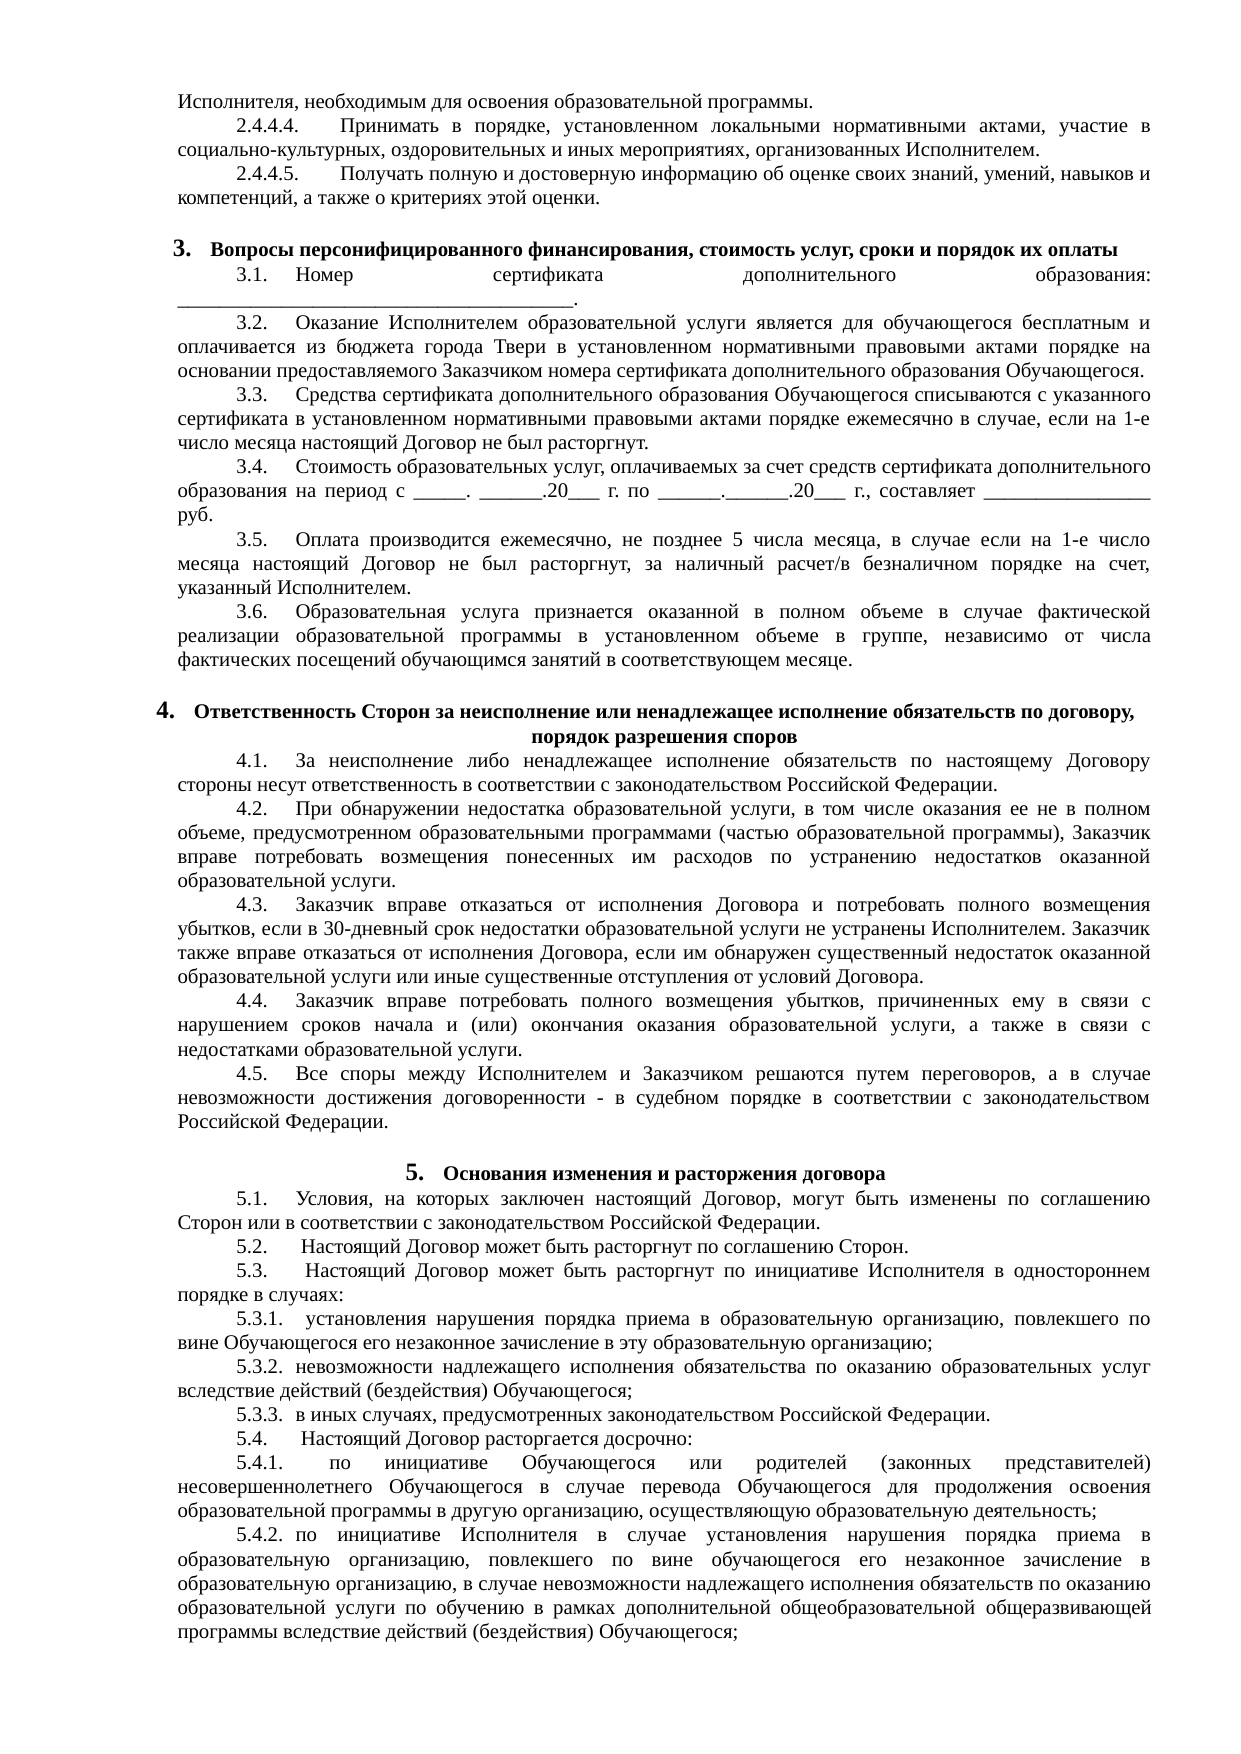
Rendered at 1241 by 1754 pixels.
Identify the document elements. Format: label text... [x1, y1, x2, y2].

list установления нарушения порядка приема в образовательную организацию, повлекшего по вине Обучающегося его незаконное зачисление в эту образовательную организацию; [177, 1306, 1152, 1354]
list Принимать в порядке, установленном локальными нормативными актами, участие в социально-культурных, оздоровительных и иных мероприятиях, организованных Исполнителем. [177, 113, 1152, 161]
list Стоимость образовательных услуг, оплачиваемых за счет средств сертификата дополнительного образования на период с _____. ______.20___ г. по ______.______.20___ г., составляет ________________ руб. [177, 454, 1152, 526]
list Номер сертификата дополнительного образования: ______________________________________. [177, 262, 1152, 310]
list Основания изменения и расторжения договора [140, 1157, 1152, 1186]
list Заказчик вправе отказаться от исполнения Договора и потребовать полного возмещения убытков, если в 30-дневный срок недостатки образовательной услуги не устранены Исполнителем. Заказчик также вправе отказаться от исполнения Договора, если им обнаружен существенный недостаток оказанной образовательной услуги или иные существенные отступления от условий Договора. [177, 892, 1152, 988]
list Оплата производится ежемесячно, не позднее 5 числа месяца, в случае если на 1-е число месяца настоящий Договор не был расторгнут, за наличный расчет/в безналичном порядке на счет, указанный Исполнителем. [177, 526, 1152, 599]
list За неисполнение либо ненадлежащее исполнение обязательств по настоящему Договору стороны несут ответственность в соответствии с законодательством Российской Федерации. [177, 748, 1152, 796]
list Ответственность Сторон за неисполнение или ненадлежащее исполнение обязательств по договору, порядок разрешения споров [140, 695, 1152, 748]
list При обнаружении недостатка образовательной услуги, в том числе оказания ее не в полном объеме, предусмотренном образовательными программами (частью образовательной программы), Заказчик вправе потребовать возмещения понесенных им расходов по устранению недостатков оказанной образовательной услуги. [177, 796, 1152, 892]
list Все споры между Исполнителем и Заказчиком решаются путем переговоров, а в случае невозможности достижения договоренности - в судебном порядке в соответствии с законодательством Российской Федерации. [177, 1061, 1152, 1133]
list в иных случаях, предусмотренных законодательством Российской Федерации. [177, 1402, 1152, 1426]
list Настоящий Договор может быть расторгнут по инициативе Исполнителя в одностороннем порядке в случаях: [177, 1258, 1152, 1306]
list Образовательная услуга признается оказанной в полном объеме в случае фактической реализации образовательной программы в установленном объеме в группе, независимо от числа фактических посещений обучающимся занятий в соответствующем месяце. [177, 599, 1152, 671]
list Вопросы персонифицированного финансирования, стоимость услуг, сроки и порядок их оплаты [140, 233, 1152, 262]
list Средства сертификата дополнительного образования Обучающегося списываются с указанного сертификата в установленном нормативными правовыми актами порядке ежемесячно в случае, если на 1-е число месяца настоящий Договор не был расторгнут. [177, 382, 1152, 454]
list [177, 89, 1152, 113]
list Оказание Исполнителем образовательной услуги является для обучающегося бесплатным и оплачивается из бюджета города Твери в установленном нормативными правовыми актами порядке на основании предоставляемого Заказчиком номера сертификата дополнительного образования Обучающегося. [177, 310, 1152, 382]
list Условия, на которых заключен настоящий Договор, могут быть изменены по соглашению Сторон или в соответствии с законодательством Российской Федерации. [177, 1186, 1152, 1234]
list Настоящий Договор расторгается досрочно: [177, 1426, 1152, 1450]
list Настоящий Договор может быть расторгнут по соглашению Сторон. [177, 1234, 1152, 1258]
list Заказчик вправе потребовать полного возмещения убытков, причиненных ему в связи с нарушением сроков начала и (или) окончания оказания образовательной услуги, а также в связи с недостатками образовательной услуги. [177, 988, 1152, 1061]
list по инициативе Исполнителя в случае установления нарушения порядка приема в образовательную организацию, повлекшего по вине обучающегося его незаконное зачисление в образовательную организацию, в случае невозможности надлежащего исполнения обязательств по оказанию образовательной услуги по обучению в рамках дополнительной общеобразовательной общеразвивающей программы вследствие действий (бездействия) Обучающегося; [177, 1522, 1152, 1643]
list Получать полную и достоверную информацию об оценке своих знаний, умений, навыков и компетенций, а также о критериях этой оценки. [177, 161, 1152, 209]
list по инициативе Обучающегося или родителей (законных представителей) несовершеннолетнего Обучающегося в случае перевода Обучающегося для продолжения освоения образовательной программы в другую организацию, осуществляющую образовательную деятельность; [177, 1450, 1152, 1522]
list невозможности надлежащего исполнения обязательства по оказанию образовательных услуг вследствие действий (бездействия) Обучающегося; [177, 1354, 1152, 1402]
